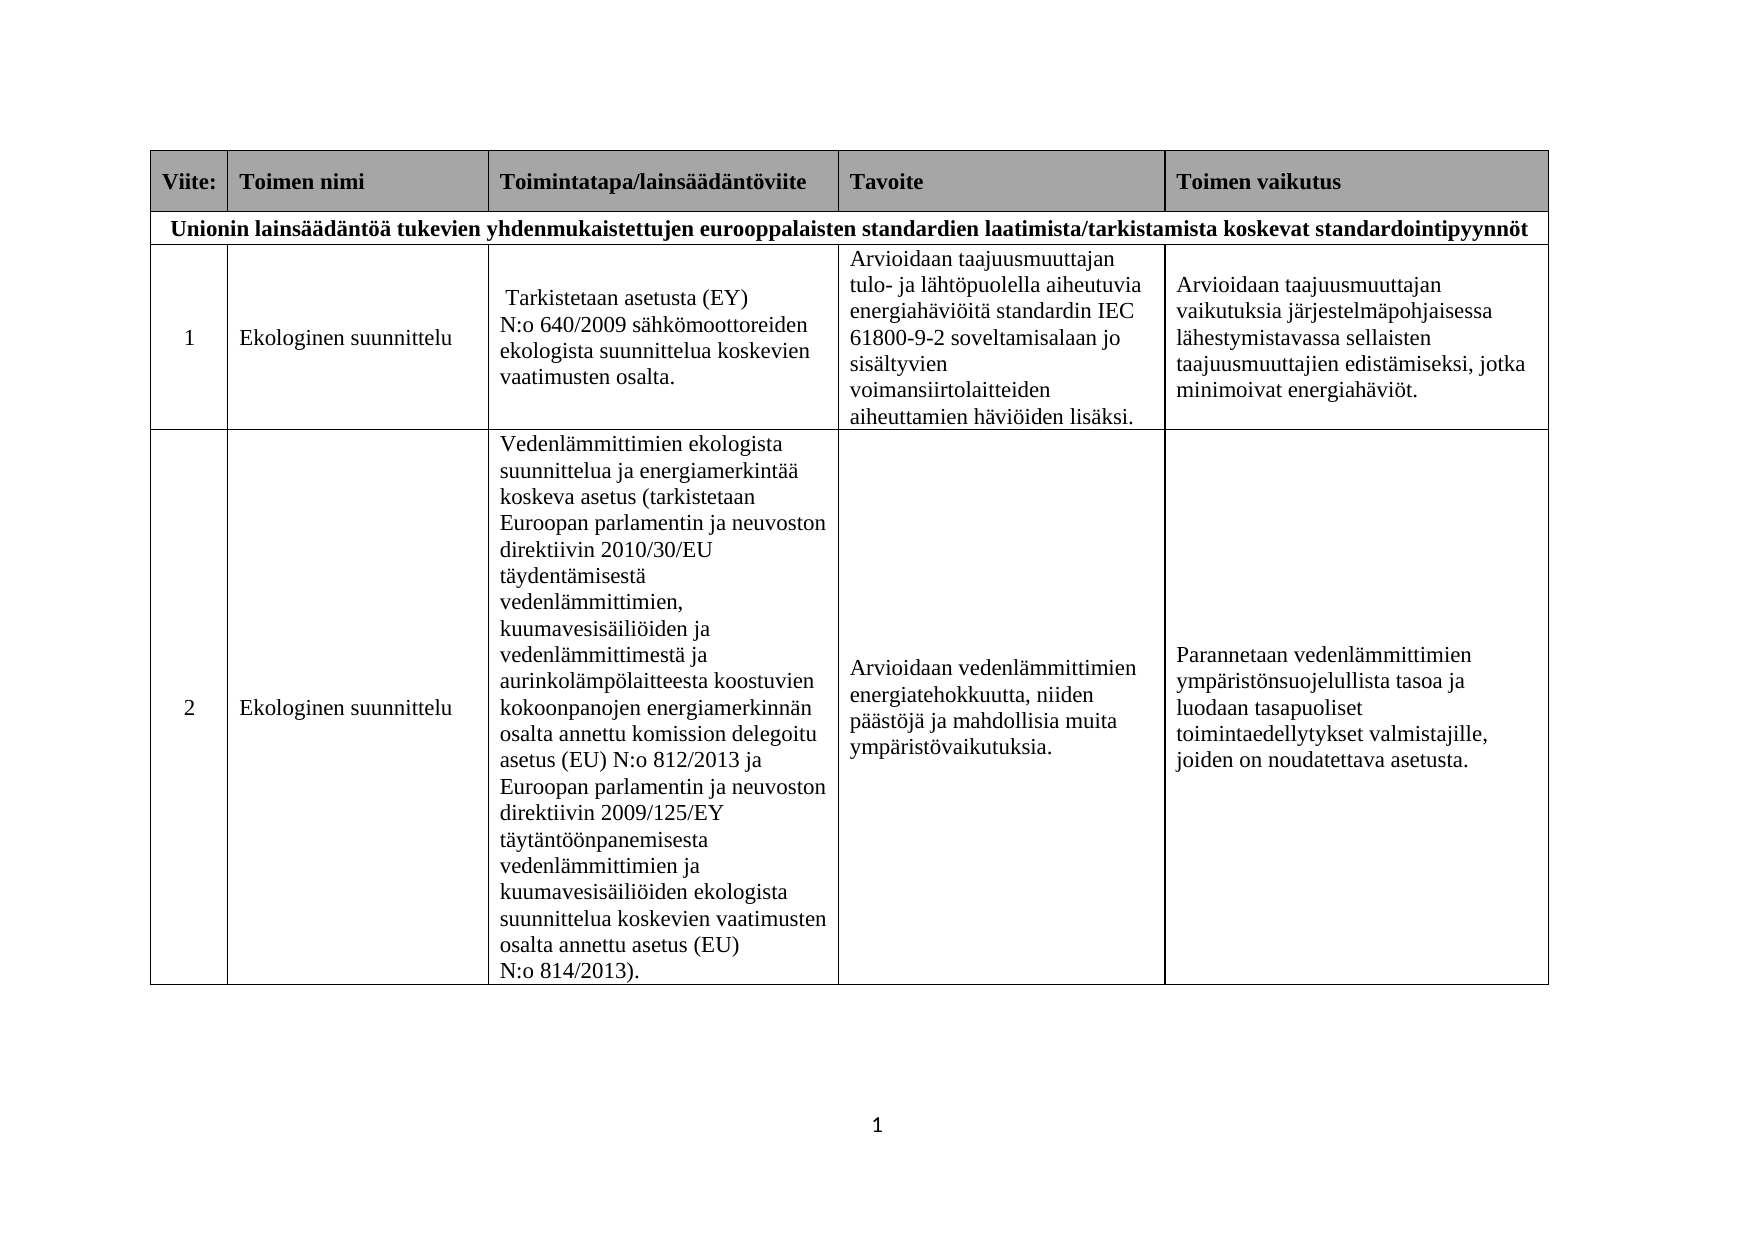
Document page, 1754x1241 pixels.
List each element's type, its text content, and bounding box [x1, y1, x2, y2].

table_header Toimen vaikutus [1166, 151, 1548, 211]
table_cell Ekologinen suunnittelu [228, 245, 488, 429]
table_header Toimen nimi [228, 151, 488, 211]
table_cell Vedenlämmittimien ekologista suunnittelua ja energiamerkintää koskeva asetus (tarkistetaan Euroopan parlamentin ja neuvoston direktiivin 2010/30/EU täydentämisestä vedenlämmittimien, kuumavesisäiliöiden ja vedenlämmittimestä ja aurinkolämpölaitteesta koostuvien kokoonpanojen energiamerkinnän osalta annettu komission delegoitu asetus (EU) N:o 812/2013 ja Euroopan parlamentin ja neuvoston direktiivin 2009/125/EY täytäntöönpanemisesta vedenlämmittimien ja kuumavesisäiliöiden ekologista suunnittelua koskevien vaatimusten osalta annettu asetus (EU) N:o 814/2013). [489, 430, 838, 984]
table_header Toimintatapa/lainsäädäntöviite [489, 151, 838, 211]
table_cell 1 [151, 245, 227, 429]
table_header Tavoite [839, 151, 1164, 211]
table_header Viite: [151, 151, 227, 211]
table_cell Arvioidaan vedenlämmittimien energiatehokkuutta, niiden päästöjä ja mahdollisia muita ympäristövaikutuksia. [839, 430, 1164, 984]
table_cell Parannetaan vedenlämmittimien ympäristönsuojelullista tasoa ja luodaan tasapuoliset toimintaedellytykset valmistajille, joiden on noudatettava asetusta. [1166, 430, 1548, 984]
table_cell Unionin lainsäädäntöä tukevien yhdenmukaistettujen eurooppalaisten standardien laatimista/tarkistamista koskevat standardointipyynnöt [151, 212, 1548, 244]
table_cell Arvioidaan taajuusmuuttajan vaikutuksia järjestelmäpohjaisessa lähestymistavassa sellaisten taajuusmuuttajien edistämiseksi, jotka minimoivat energiahäviöt. [1166, 245, 1548, 429]
table_cell Tarkistetaan asetusta (EY) N:o 640/2009 sähkömoottoreiden ekologista suunnittelua koskevien vaatimusten osalta. [489, 245, 838, 429]
table_cell Ekologinen suunnittelu [228, 430, 488, 984]
table_cell Arvioidaan taajuusmuuttajan tulo- ja lähtöpuolella aiheutuvia energiahäviöitä standardin IEC 61800-9-2 soveltamisalaan jo sisältyvien voimansiirtolaitteiden aiheuttamien häviöiden lisäksi. [839, 245, 1164, 429]
table_cell 2 [151, 430, 227, 984]
